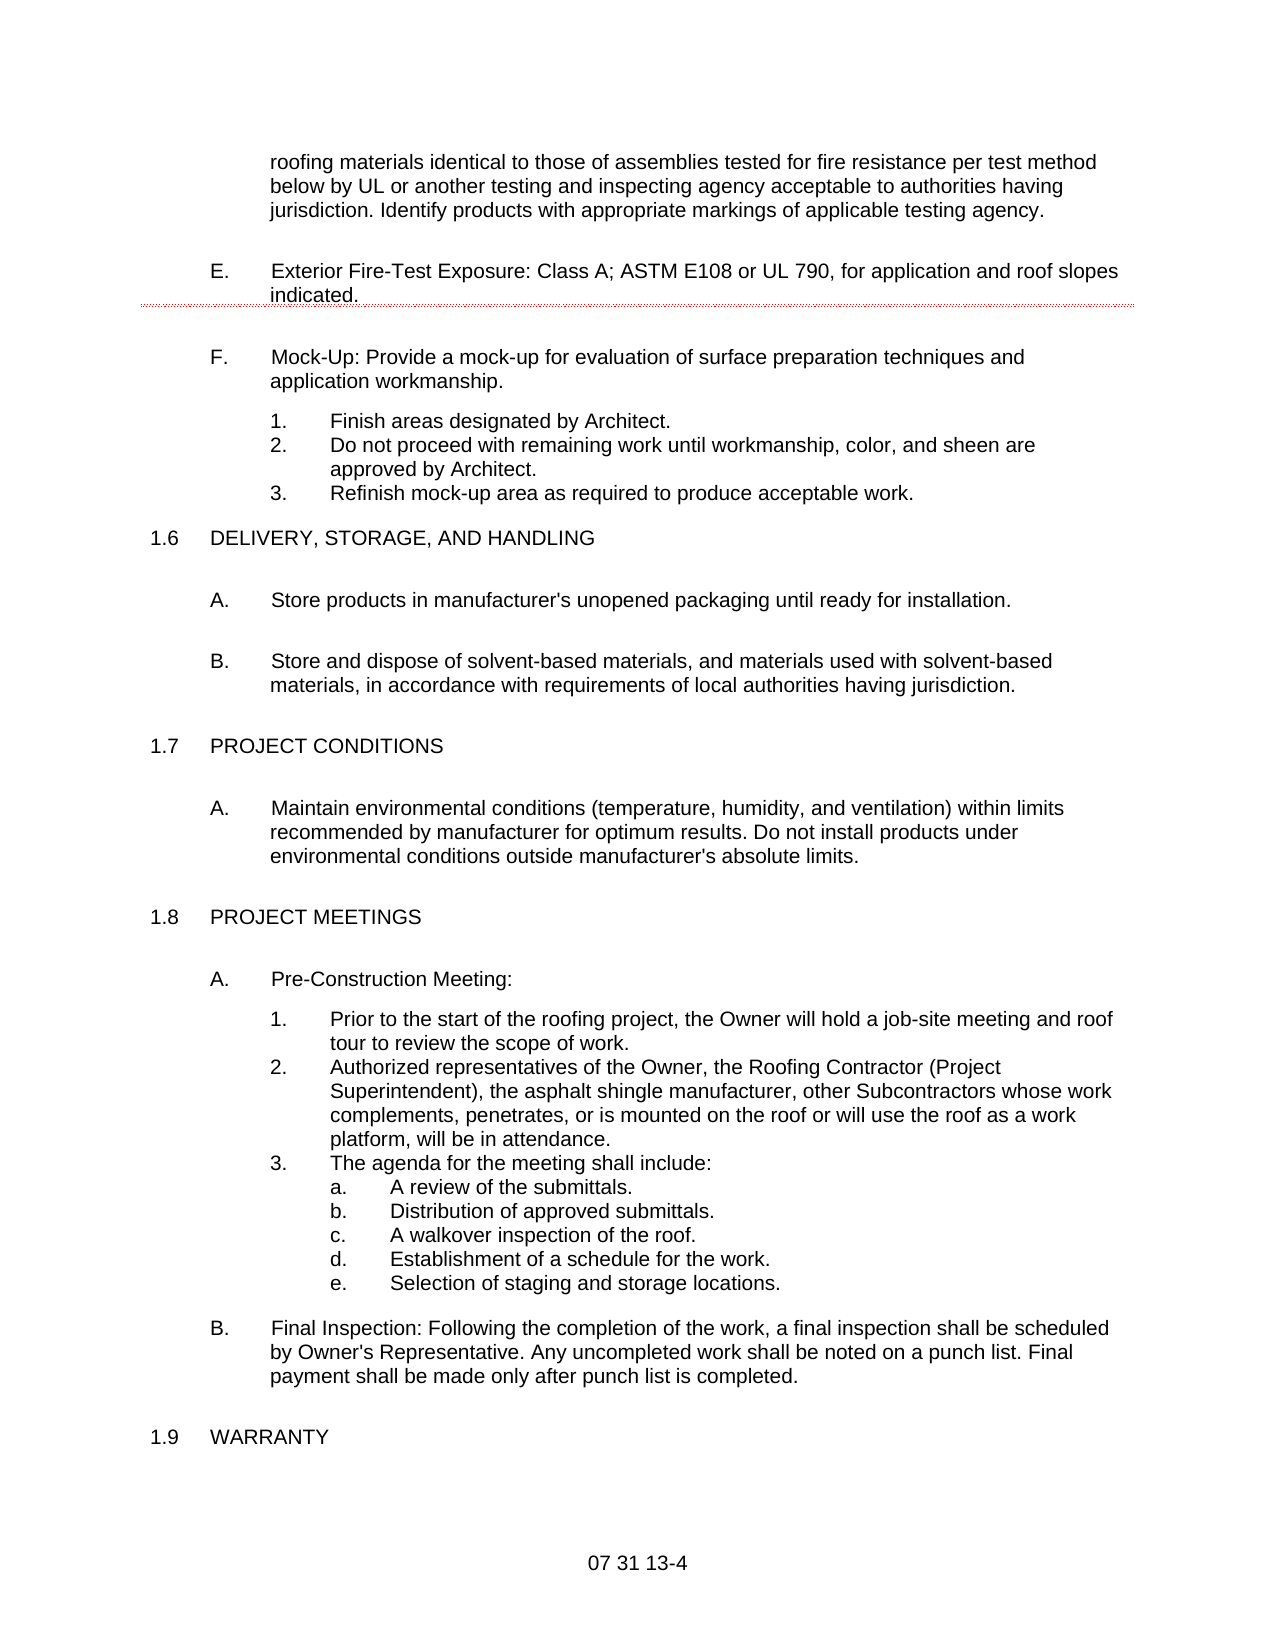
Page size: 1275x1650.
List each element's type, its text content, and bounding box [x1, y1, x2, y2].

list Store products in manufacturer's unopened packaging until ready for installation. [210, 587, 1125, 611]
list Refinish mock-up area as required to produce acceptable work. [270, 481, 1125, 505]
list Final Inspection: Following the completion of the work, a final inspection shall be scheduled by Owner's Representative. Any uncompleted work shall be noted on a punch list. Final payment shall be made only after punch list is completed. [210, 1316, 1125, 1387]
list Authorized representatives of the Owner, the Roofing Contractor (Project Superintendent), the asphalt shingle manufacturer, other Subcontractors whose work complements, penetrates, or is mounted on the roof or will use the roof as a work platform, will be in attendance. [270, 1055, 1125, 1151]
list Prior to the start of the roofing project, the Owner will hold a job-site meeting and roof tour to review the scope of work. [270, 1007, 1125, 1055]
list PROJECT MEETINGS [150, 905, 1125, 929]
list The agenda for the meeting shall include: [270, 1151, 1125, 1175]
list Distribution of approved submittals. [330, 1199, 1125, 1223]
list WARRANTY [150, 1425, 1125, 1449]
list A walkover inspection of the roof. [330, 1223, 1125, 1247]
list DELIVERY, STORAGE, AND HANDLING [150, 526, 1125, 550]
list Do not proceed with remaining work until workmanship, color, and sheen are approved by Architect. [270, 433, 1125, 481]
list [210, 150, 1125, 222]
list Establishment of a schedule for the work. [330, 1247, 1125, 1271]
list PROJECT CONDITIONS [150, 734, 1125, 758]
list A review of the submittals. [330, 1175, 1125, 1199]
list Store and dispose of solvent-based materials, and materials used with solvent-based materials, in accordance with requirements of local authorities having jurisdiction. [210, 649, 1125, 697]
list Exterior Fire-Test Exposure: Class A; ASTM E108 or UL 790, for application and roof slopes indicated. [210, 259, 1125, 307]
list Selection of staging and storage locations. [330, 1271, 1125, 1295]
list Pre-Construction Meeting: [210, 967, 1125, 991]
list Maintain environmental conditions (temperature, humidity, and ventilation) within limits recommended by manufacturer for optimum results. Do not install products under environmental conditions outside manufacturer's absolute limits. [210, 796, 1125, 868]
list Mock-Up: Provide a mock-up for evaluation of surface preparation techniques and application workmanship. [210, 345, 1125, 393]
list Finish areas designated by Architect. [270, 409, 1125, 433]
